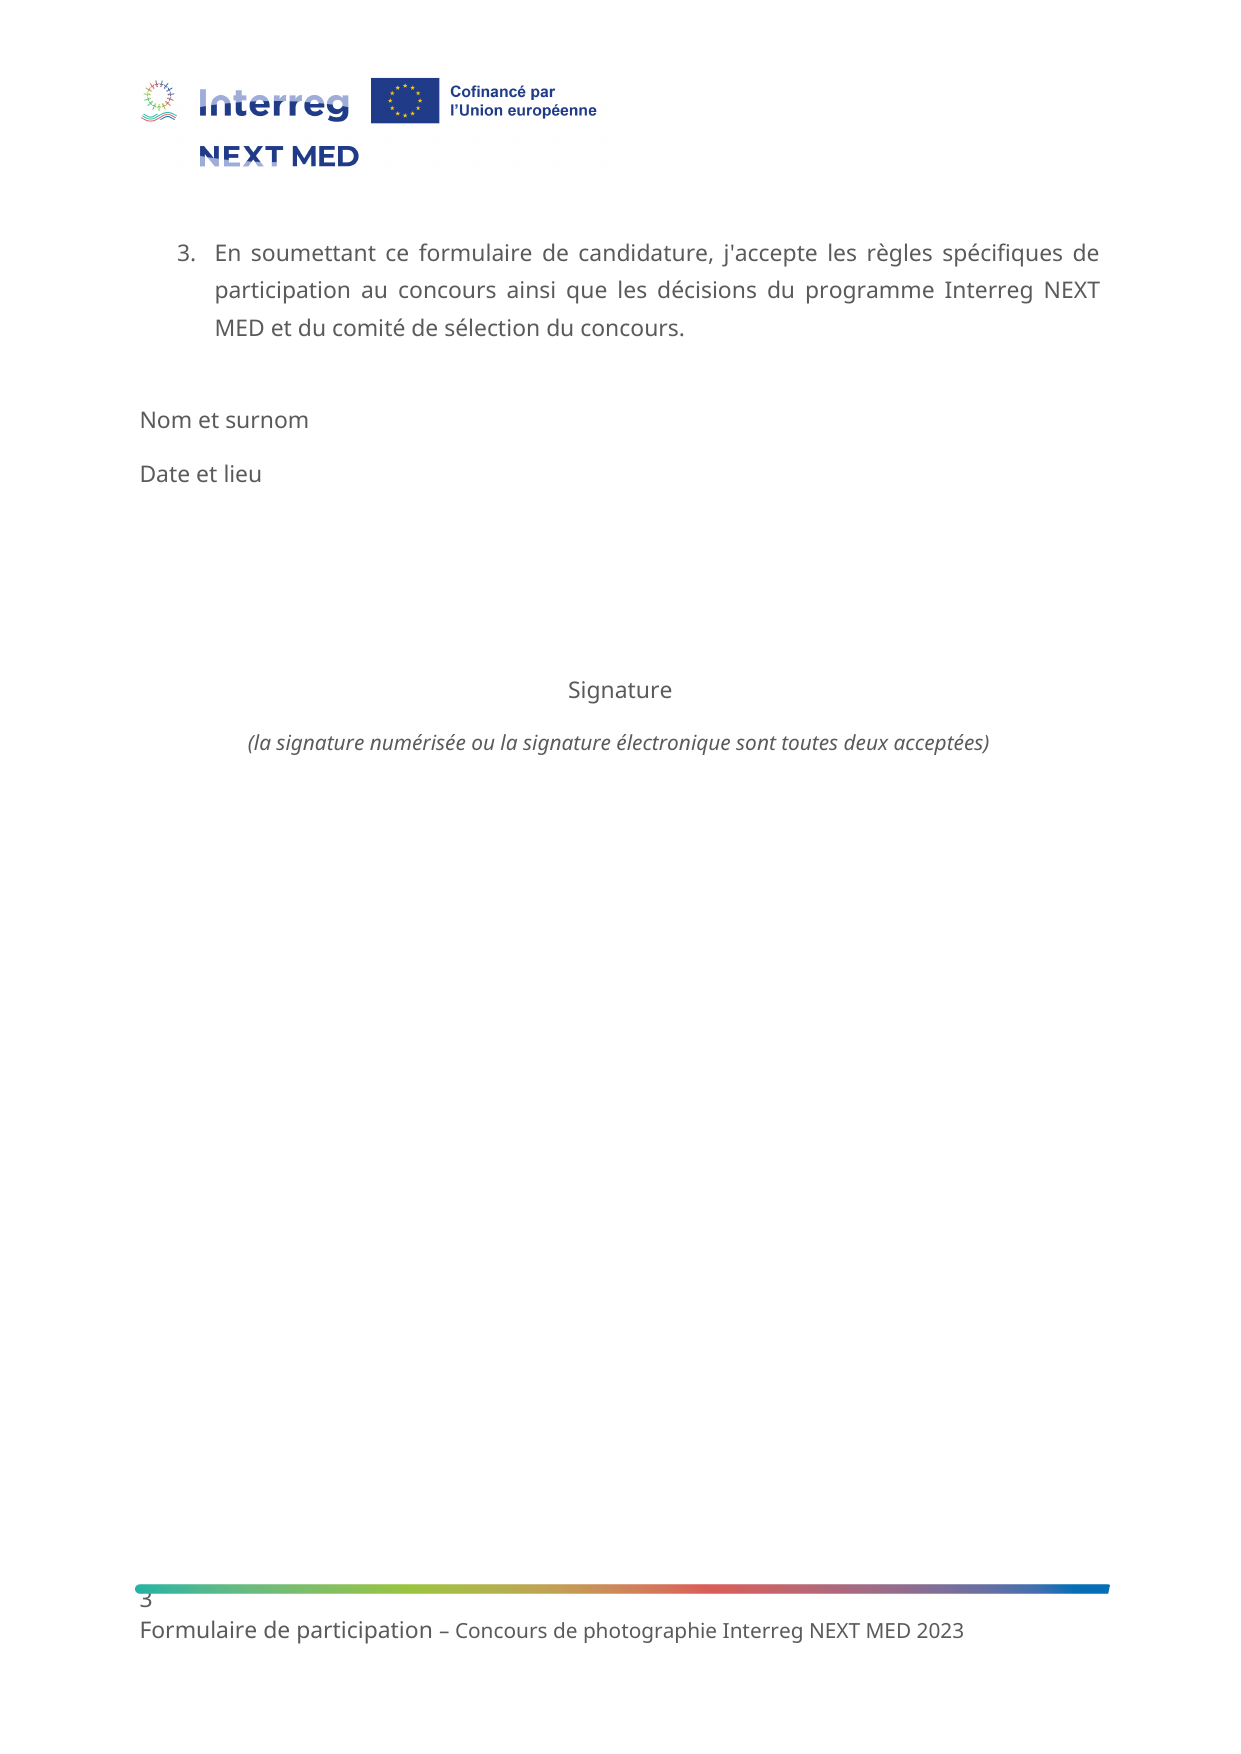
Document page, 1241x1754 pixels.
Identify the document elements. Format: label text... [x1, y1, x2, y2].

text Date et lieu [139, 458, 1101, 489]
picture [130, 1577, 1108, 1601]
list En soumettant ce formulaire de candidature, j'accepte les règles spécifiques de participation au concours ainsi que les décisions du programme Interreg NEXT MED et du comité de sélection du concours. [177, 237, 1101, 343]
text Nom et surnom [139, 403, 1101, 435]
text (la signature numérisée ou la signature électronique sont toutes deux acceptées) [139, 728, 1101, 757]
text Signature [139, 674, 1101, 706]
